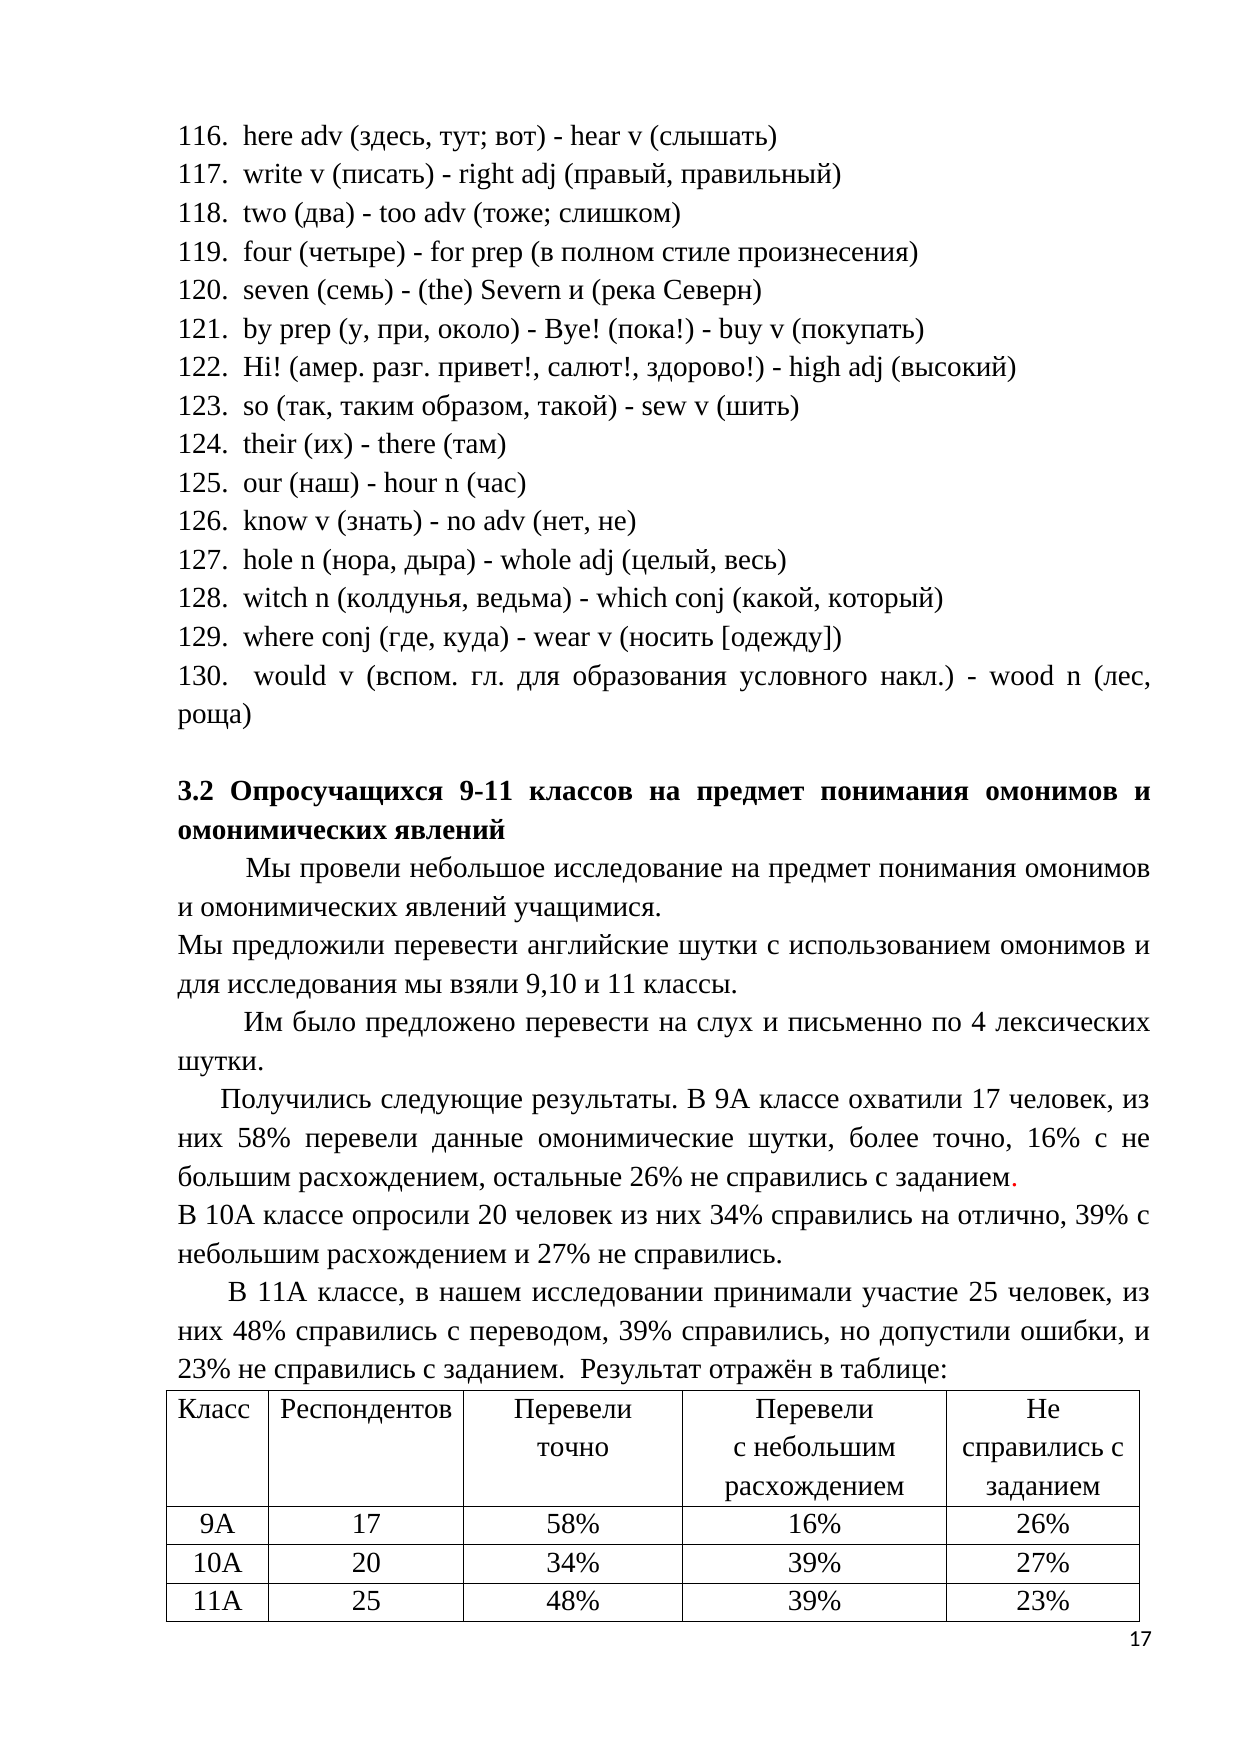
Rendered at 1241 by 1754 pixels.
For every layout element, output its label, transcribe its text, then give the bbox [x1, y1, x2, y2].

text 119. four (четыре) - for prep (в полном стиле произнесения) [177, 234, 1152, 267]
text Мы предложили перевести английские шутки с использованием омонимов и для исследования мы взяли 9,10 и 11 классы. [177, 927, 1152, 999]
table_cell 26% [947, 1507, 1139, 1544]
text Мы провели небольшое исследование на предмет понимания омонимов и омонимических явлений учащимися. [177, 850, 1152, 922]
text 124. their (их) - there (там) [177, 426, 1152, 460]
table_header Перевели с небольшим расхождением [683, 1391, 946, 1506]
table_cell 16% [683, 1507, 946, 1544]
table_cell 9А [167, 1507, 268, 1544]
text 118. two (два) - too adv (тоже; слишком) [177, 195, 1152, 229]
table_cell 25 [269, 1584, 463, 1621]
table_cell 39% [683, 1584, 946, 1621]
table_header Респондентов [269, 1391, 463, 1506]
text В 11А классе, в нашем исследовании принимали участие 25 человек, из них 48% справились с переводом, 39% справились, но допустили ошибки, и 23% не справились с заданием. Результат отражён в таблице: [177, 1274, 1152, 1385]
table_cell 11А [167, 1584, 268, 1621]
text В 10А классе опросили 20 человек из них 34% справились на отлично, 39% с небольшим расхождением и 27% не справились. [177, 1197, 1152, 1269]
table_cell 23% [947, 1584, 1139, 1621]
text 121. by prep (у, при, около) - Bye! (пока!) - buy v (покупать) [177, 311, 1152, 344]
table_header Перевели точно [464, 1391, 682, 1506]
text 128. witch n (колдунья, ведьма) - which conj (какой, который) [177, 581, 1152, 614]
table_cell 17 [269, 1507, 463, 1544]
text 122. Hi! (амер. разг. привет!, салют!, здоро­во!) - high adj (высокий) [177, 349, 1152, 383]
table_cell 20 [269, 1545, 463, 1582]
text 129. where conj (где, куда) - wear v (носить [одежду]) [177, 619, 1152, 653]
table_cell 10А [167, 1545, 268, 1582]
text 127. hole n (нора, дыра) - whole adj (целый, весь) [177, 542, 1152, 576]
table_cell 48% [464, 1584, 682, 1621]
table_cell 39% [683, 1545, 946, 1582]
text 123. so (так, таким образом, такой) - sew v (шить) [177, 388, 1152, 421]
table_header Класс [167, 1391, 268, 1506]
text Им было предложено перевести на слух и письменно по 4 лексических шутки. [177, 1004, 1152, 1077]
table_header Не справились с заданием [947, 1391, 1139, 1506]
text 116. here adv (здесь, тут; вот) - hear v (слышать) [177, 118, 1152, 152]
text 117. write v (писать) - right adj (пра­вый, правильный) [177, 157, 1152, 190]
text 120. seven (семь) - (the) Severn и (река Северн) [177, 272, 1152, 306]
text 130. would v (вспом. гл. для образования ус­ловного накл.) - wood n (лес, роща) [177, 658, 1152, 730]
text 126. know v (знать) - no adv (нет, не) [177, 503, 1152, 537]
text Получились следующие результаты. В 9А классе охватили 17 человек, из них 58% перевели данные омонимические шутки, более точно, 16% с не большим расхождением, остальные 26% не справились с заданием. [177, 1082, 1152, 1192]
table_cell 58% [464, 1507, 682, 1544]
text 125. our (наш) - hour n (час) [177, 465, 1152, 498]
table_cell 34% [464, 1545, 682, 1582]
table_cell 27% [947, 1545, 1139, 1582]
text 3.2 Опросучащихся 9-11 классов на предмет понимания омонимов и омонимических явлений [177, 773, 1152, 845]
